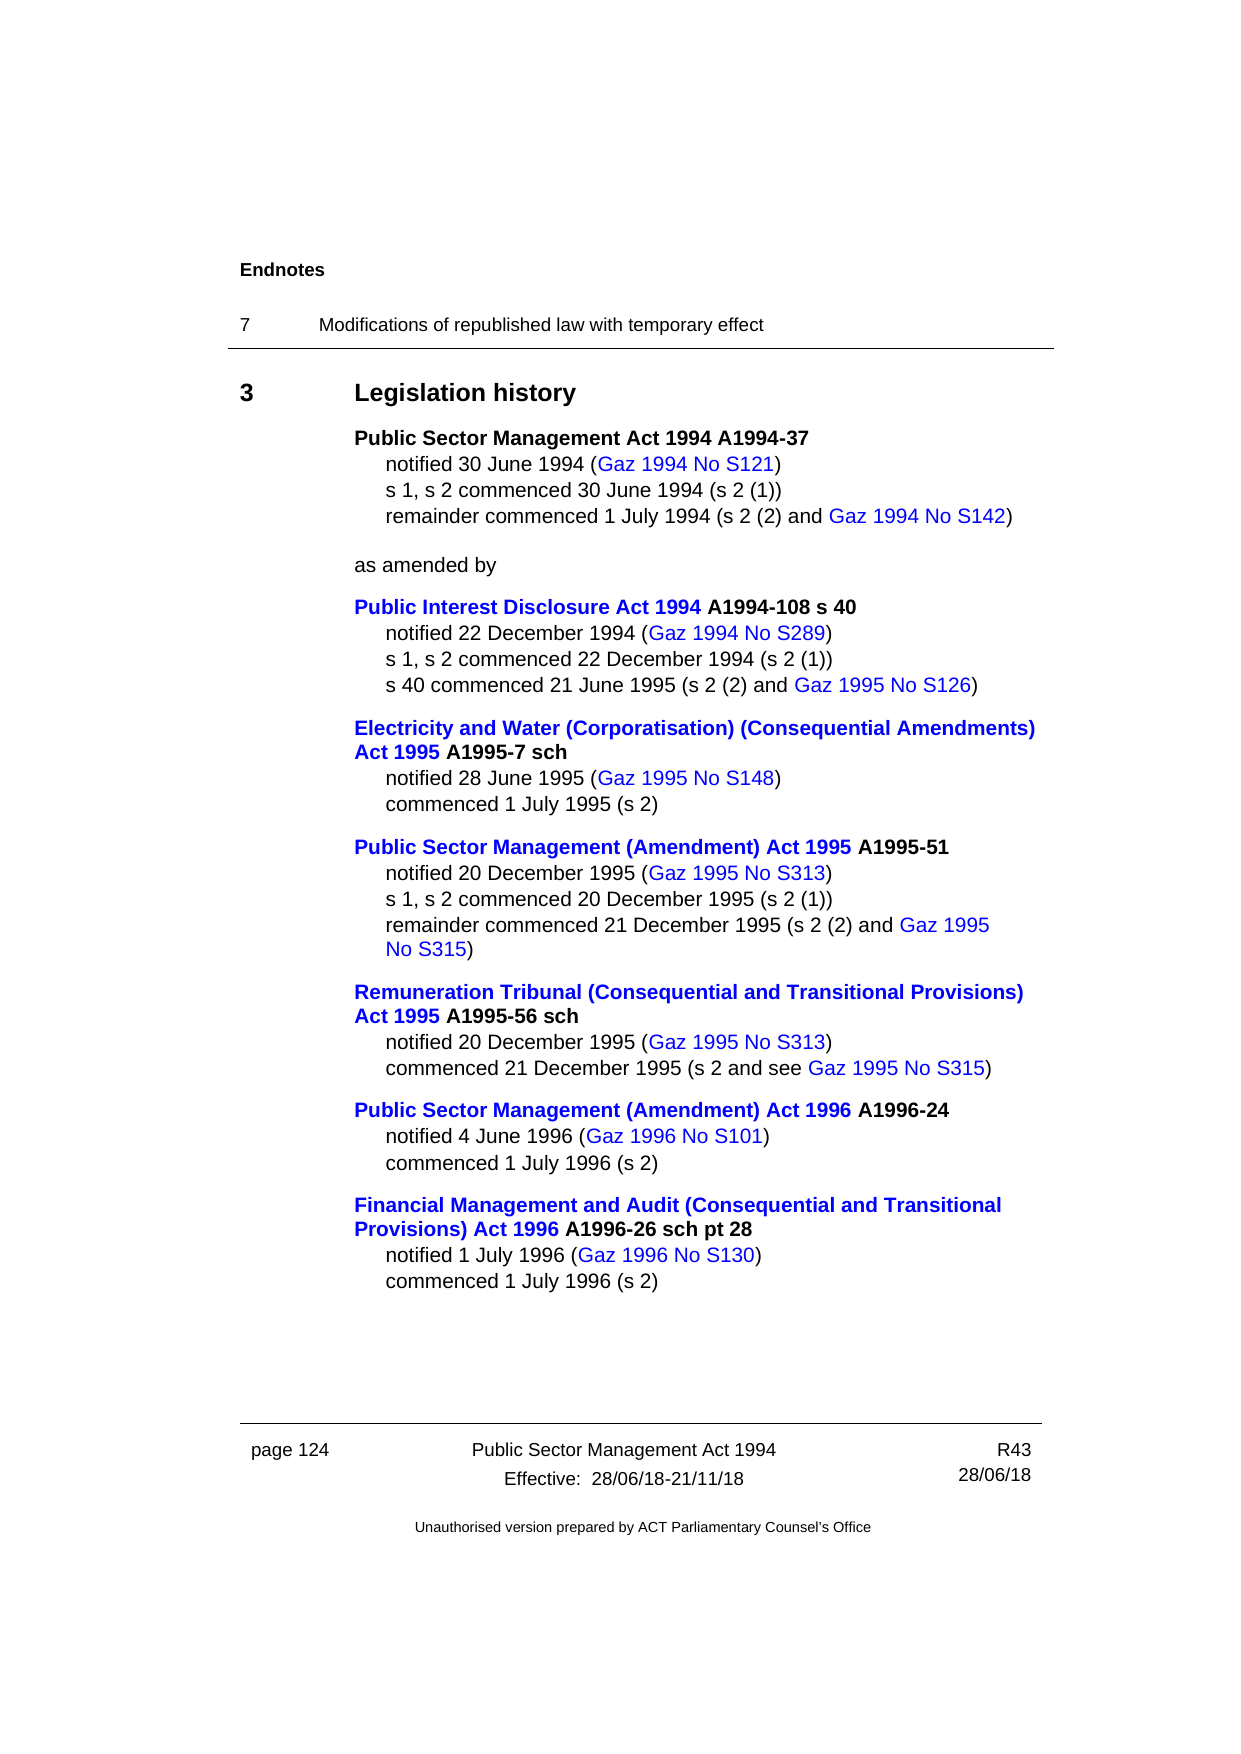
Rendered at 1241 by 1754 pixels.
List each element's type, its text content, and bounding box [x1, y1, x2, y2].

text notified 30 June 1994 (Gaz 1994 No S121) [385, 451, 1042, 475]
text Remuneration Tribunal (Consequential and Transitional Provisions) Act 1995 A1995-56 sch [354, 979, 1042, 1027]
text notified 28 June 1995 (Gaz 1995 No S148) [385, 766, 1042, 790]
text s 1, s 2 commenced 22 December 1994 (s 2 (1)) [385, 647, 1042, 671]
text s 40 commenced 21 June 1995 (s 2 (2) and Gaz 1995 No S126) [385, 673, 1042, 697]
text Public Sector Management (Amendment) Act 1996 A1996-24 [354, 1098, 1042, 1122]
text s 1, s 2 commenced 30 June 1994 (s 2 (1)) [385, 477, 1042, 501]
text Financial Management and Audit (Consequential and Transitional Provisions) Act 1996 A1996-26 sch pt 28 [354, 1193, 1042, 1241]
text notified 20 December 1995 (Gaz 1995 No S313) [385, 1029, 1042, 1053]
text notified 4 June 1996 (Gaz 1996 No S101) [385, 1124, 1042, 1148]
text commenced 1 July 1996 (s 2) [385, 1269, 1042, 1293]
text Electricity and Water (Corporatisation) (Consequential Amendments) Act 1995 A1995-7 sch [354, 716, 1042, 764]
text as amended by [354, 552, 1042, 576]
text notified 20 December 1995 (Gaz 1995 No S313) [385, 861, 1042, 885]
text s 1, s 2 commenced 20 December 1995 (s 2 (1)) [385, 887, 1042, 911]
text remainder commenced 1 July 1994 (s 2 (2) and Gaz 1994 No S142) [385, 503, 1042, 527]
text 3 Legislation history [239, 378, 1042, 407]
text notified 1 July 1996 (Gaz 1996 No S130) [385, 1243, 1042, 1267]
text commenced 1 July 1995 (s 2) [385, 792, 1042, 816]
text Public Sector Management Act 1994 A1994-37 [354, 425, 1042, 449]
text notified 22 December 1994 (Gaz 1994 No S289) [385, 621, 1042, 645]
text commenced 21 December 1995 (s 2 and see Gaz 1995 No S315) [385, 1056, 1042, 1079]
text remainder commenced 21 December 1995 (s 2 (2) and Gaz 1995 No S315) [385, 913, 1042, 961]
text Public Sector Management (Amendment) Act 1995 A1995-51 [354, 835, 1042, 859]
text Public Interest Disclosure Act 1994 A1994-108 s 40 [354, 595, 1042, 619]
text commenced 1 July 1996 (s 2) [385, 1150, 1042, 1174]
